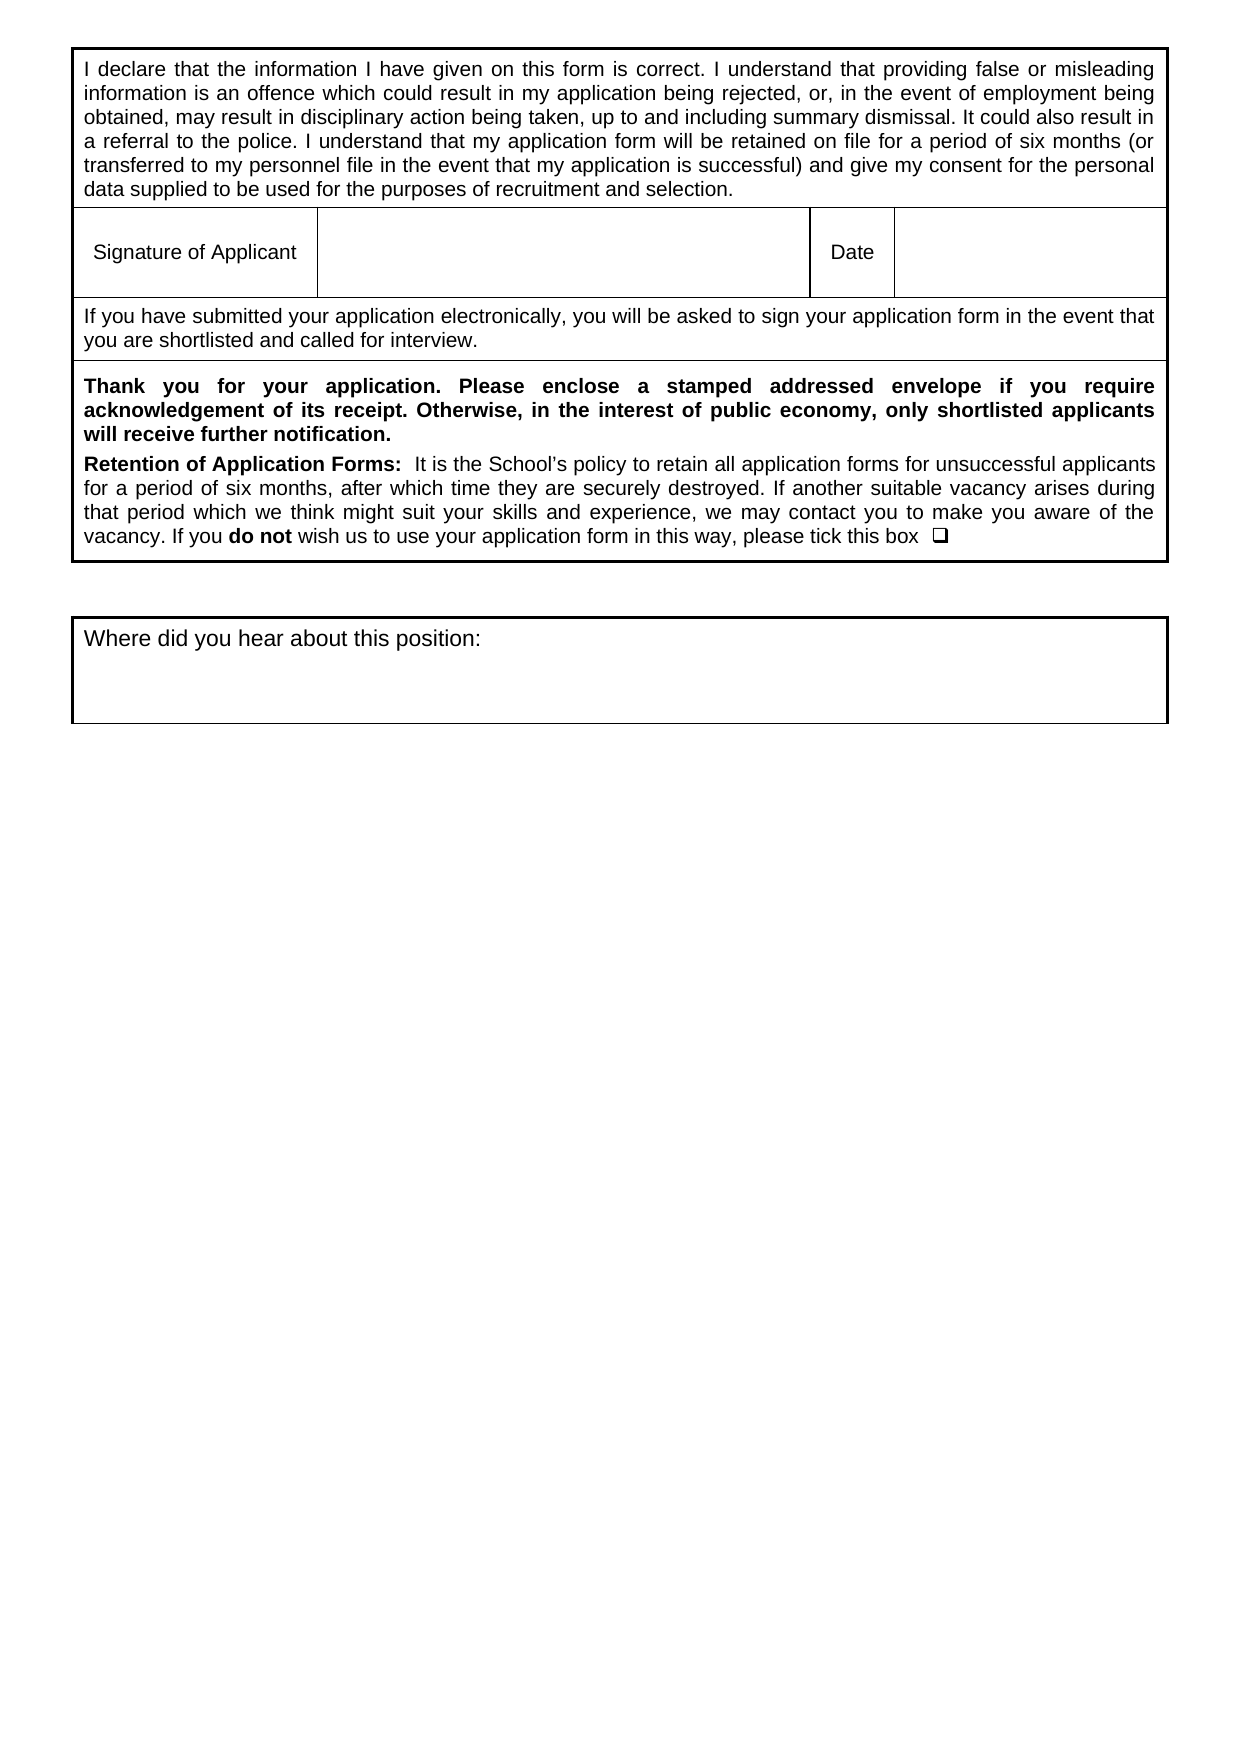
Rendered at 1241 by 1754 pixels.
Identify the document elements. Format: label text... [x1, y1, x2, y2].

table_cell Signature of Applicant [74, 208, 317, 297]
table_header I declare that the information I have given on this form is correct. I understand that providing false or misleading information is an offence which could result in my application being rejected, or, in the event of employment being obtained, may result in disciplinary action being taken, up to and including summary dismissal. It could also result in a referral to the police. I understand that my application form will be retained on file for a period of six months (or transferred to my personnel file in the event that my application is successful) and give my consent for the personal data supplied to be used for the purposes of recruitment and selection. [74, 50, 1166, 207]
table_header Where did you hear about this position: [74, 619, 1166, 723]
table_cell [318, 208, 809, 297]
table_cell Thank you for your application. Please enclose a stamped addressed envelope if you require acknowledgement of its receipt. Otherwise, in the interest of public economy, only shortlisted applicants will receive further notification. Retention of Application Forms: It is the School’s policy to retain all application forms for unsuccessful applicants for a period of six months, after which time they are securely destroyed. If another suitable vacancy arises during that period which we think might suit your skills and experience, we may contact you to make you aware of the vacancy. If you do not wish us to use your application form in this way, please tick this box [74, 361, 1166, 560]
table_cell [895, 208, 1166, 297]
table_cell If you have submitted your application electronically, you will be asked to sign your application form in the event that you are shortlisted and called for interview. [74, 298, 1166, 360]
table_cell Date [811, 208, 894, 297]
